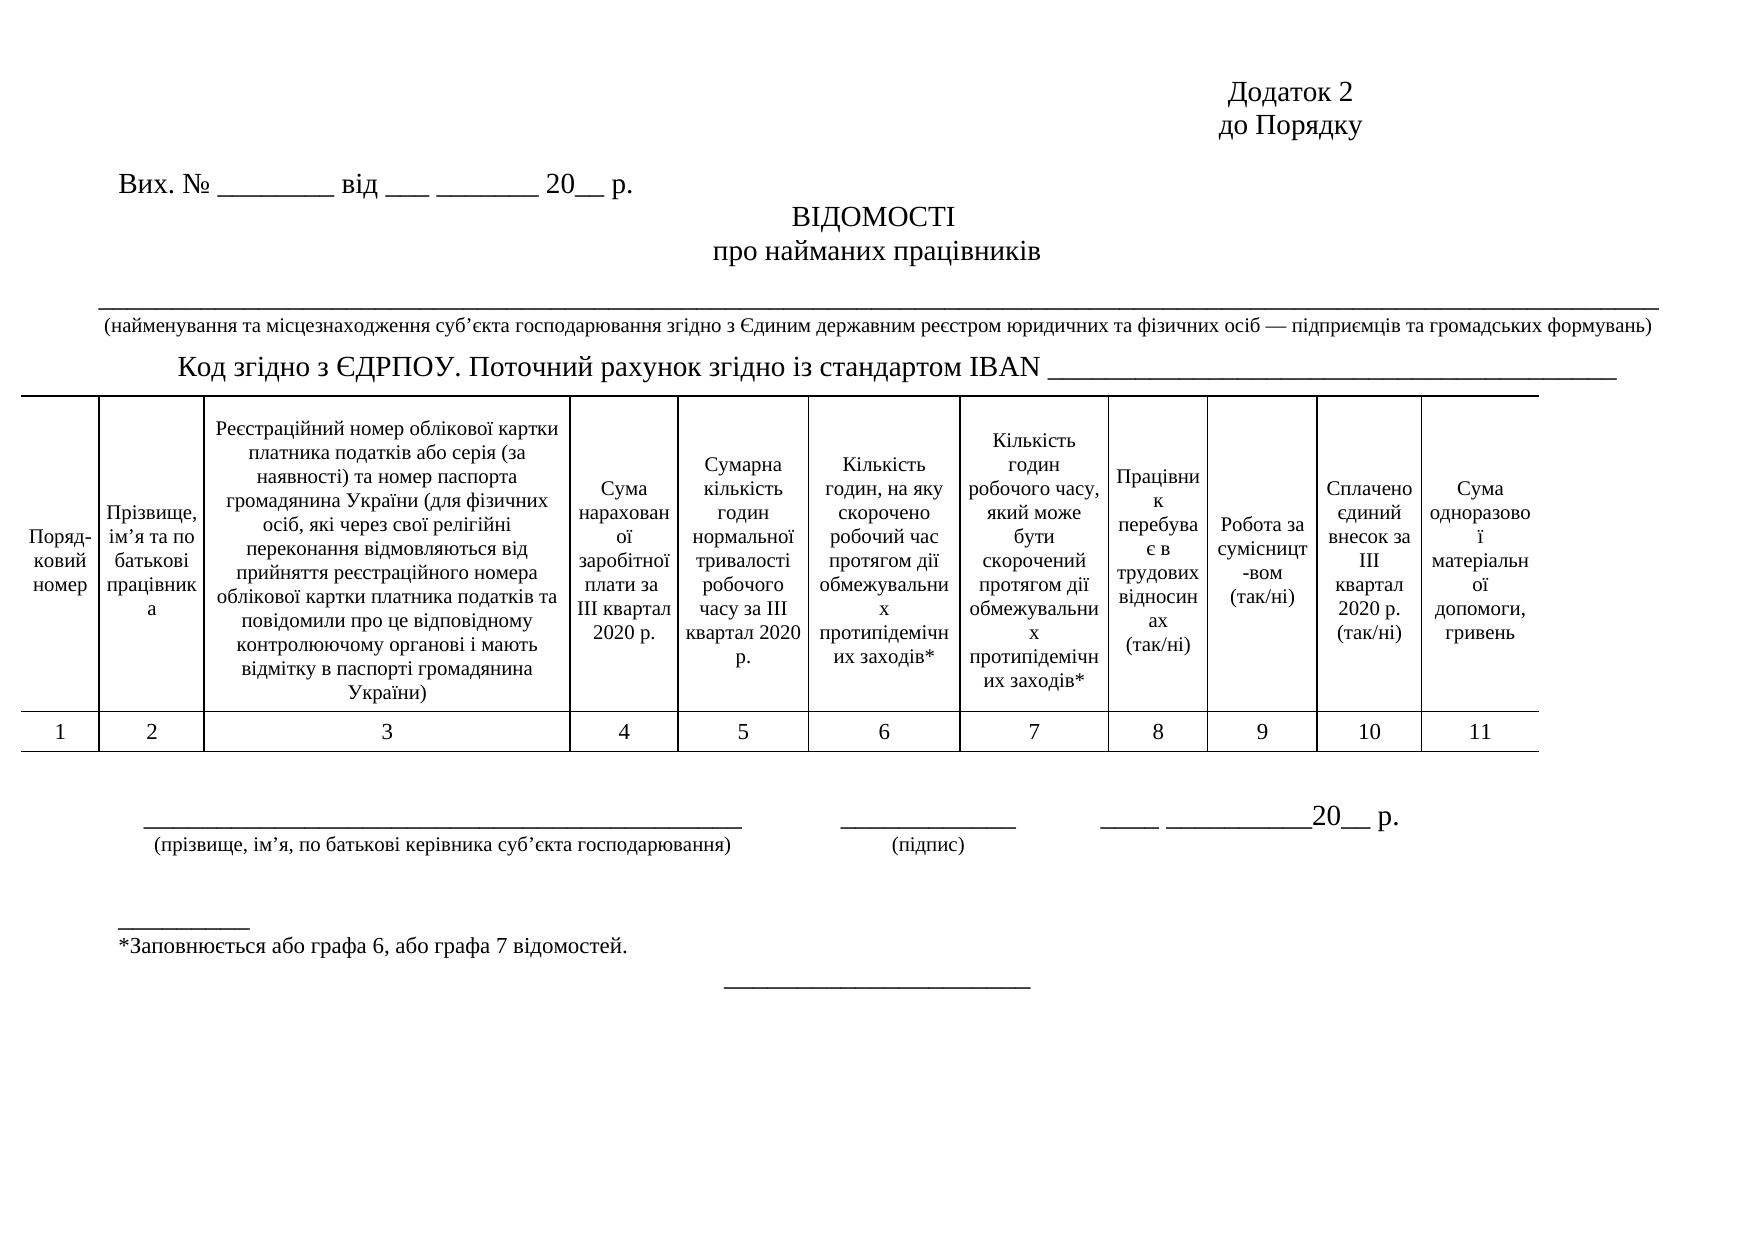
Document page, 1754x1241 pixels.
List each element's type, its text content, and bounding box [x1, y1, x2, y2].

table_header ____________ (підпис) [767, 786, 1089, 865]
table_cell 11 [1422, 712, 1539, 751]
text _________ [118, 899, 1636, 932]
table_cell 4 [571, 712, 677, 751]
text Додаток 2 до Порядку [945, 74, 1636, 141]
table_header Поряд-ковий номер [21, 397, 98, 711]
table_header _________________________________________ (прізвище, ім’я, по батькові керівника суб’єкта господарювання) [118, 786, 767, 865]
table_cell 3 [205, 712, 569, 751]
subtitle _____________________ [118, 958, 1636, 992]
table_header Працівник перебуває в трудових відносинах (так/ні) [1109, 397, 1207, 711]
text Вих. № ________ від ___ _______ 20__ р. [118, 166, 1636, 199]
table_header Сума нарахованої заробітної плати за ІІІ квартал 2020 р. [571, 397, 677, 711]
table_header ____ __________20__ р. [1089, 786, 1636, 865]
table_header Робота за сумісницт-вом (так/ні) [1208, 397, 1316, 711]
text Код згідно з ЄДРПОУ. Поточний рахунок згідно із стандартом IBAN _______________________________________ [118, 349, 1636, 383]
table_cell 5 [679, 712, 808, 751]
text *Заповнюється або графа 6, або графа 7 відомостей. [118, 932, 1636, 958]
table_cell 10 [1318, 712, 1421, 751]
table_cell 7 [961, 712, 1108, 751]
table_header Сплачено єдиний внесок за ІІІ квартал 2020 р. (так/ні) [1318, 397, 1421, 711]
table_cell 8 [1109, 712, 1207, 751]
table_cell 1 [21, 712, 98, 751]
table_header Кількість годин робочого часу, який може бути скорочений протягом дії обмежувальних протипідемічних заходів* [961, 397, 1108, 711]
table_cell 6 [809, 712, 959, 751]
table_cell 2 [100, 712, 203, 751]
table_header Прізвище, ім’я та по батькові працівника [100, 397, 203, 711]
text ВІДОМОСТІ про найманих працівників [118, 199, 1636, 267]
table_cell 9 [1208, 712, 1316, 751]
table_header Сума одноразової матеріальної допомоги, гривень [1422, 397, 1539, 711]
table_header Кількість годин, на яку скорочено робочий час протягом дії обмежувальних протипідемічних заходів* [809, 397, 959, 711]
table_header Реєстраційний номер облікової картки платника податків або серія (за наявності) та номер паспорта громадянина України (для фізичних осіб, які через свої релігійні переконання відмовляються від прийняття реєстраційного номера облікової картки платника податків та повідомили про це відповідному контролюючому органові і мають відмітку в паспорті громадянина України) [205, 397, 569, 711]
table_header Сумарна кількість годин нормальної тривалості робочого часу за ІІІ квартал 2020 р. [679, 397, 808, 711]
text ___________________________________________________________________________________________________________ (найменування та місцезнаходження суб’єкта господарювання згідно з Єдиним державним реєстром юридичних та фізичних осіб — підприємців та громадських формувань) [88, 279, 1668, 337]
